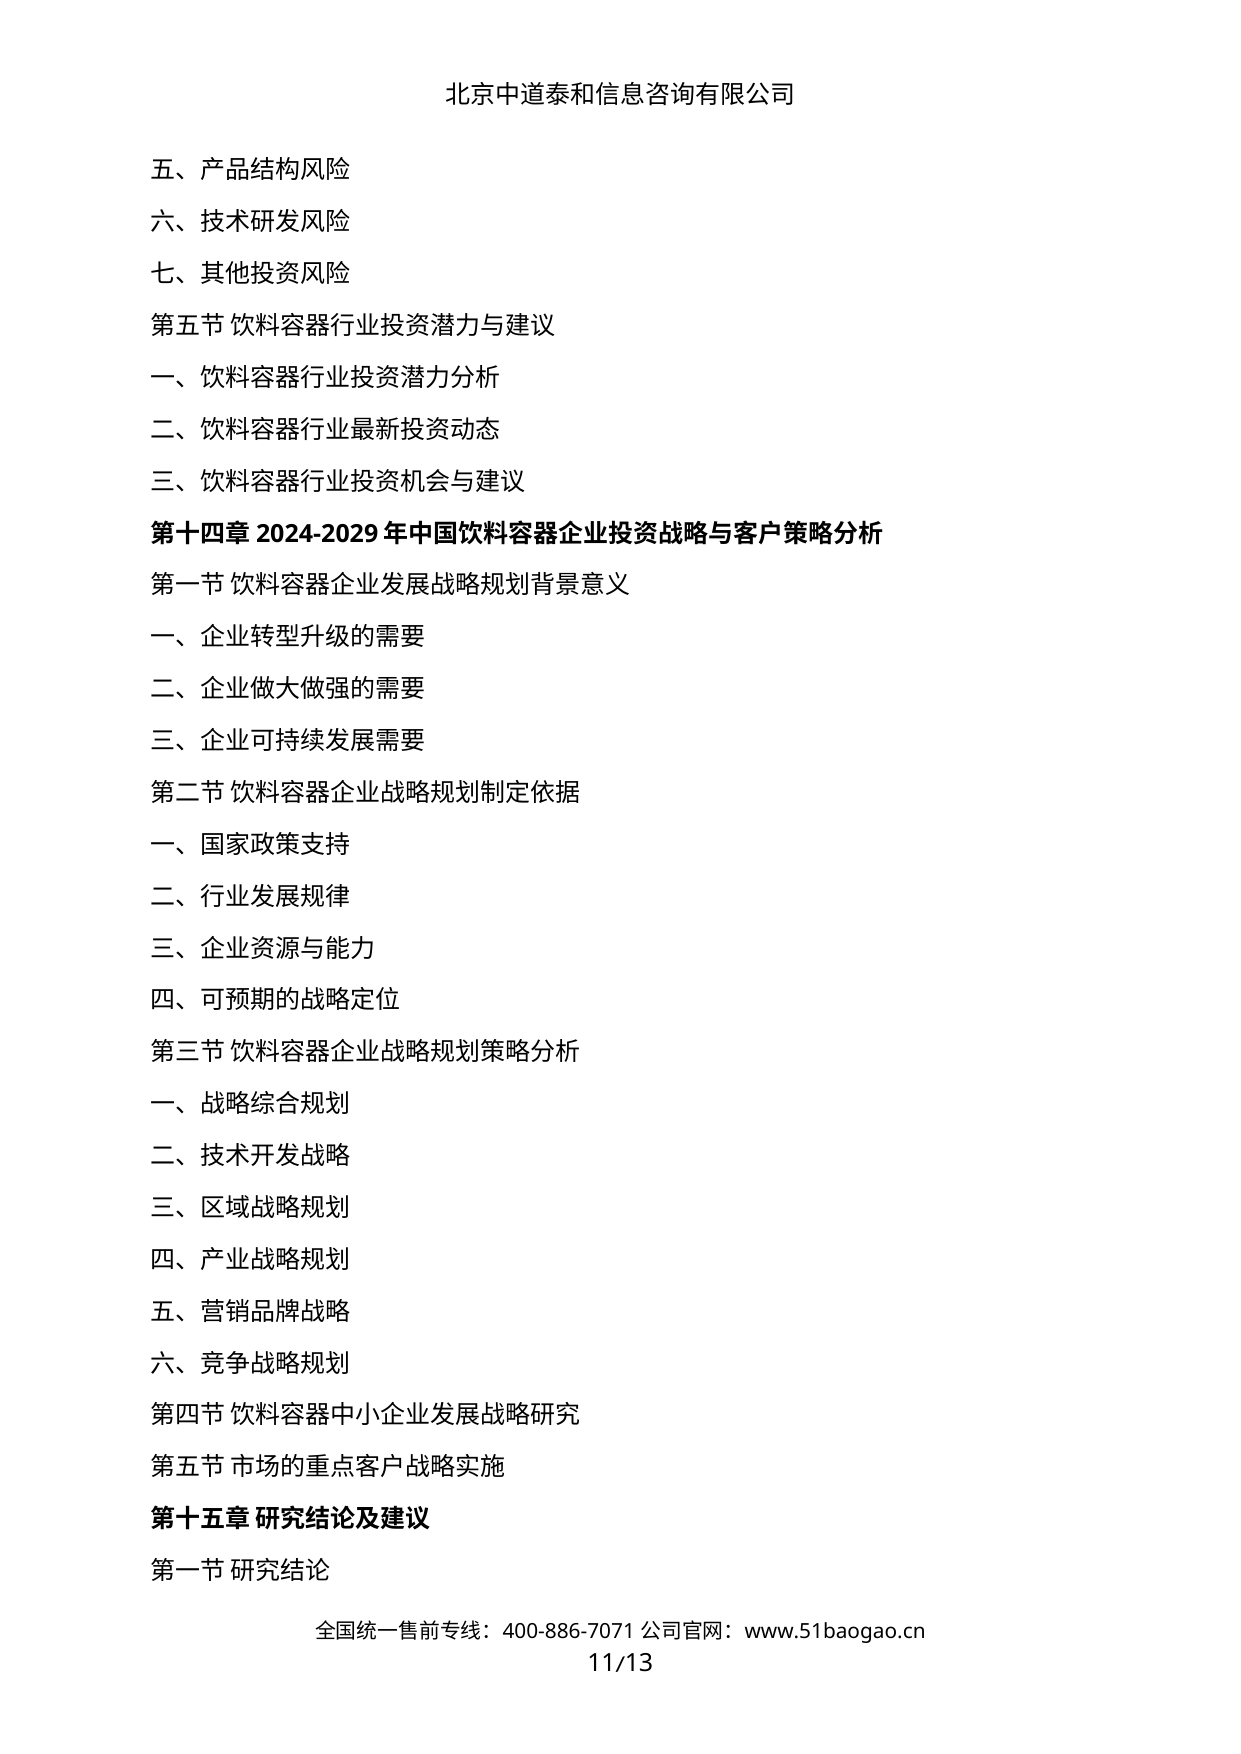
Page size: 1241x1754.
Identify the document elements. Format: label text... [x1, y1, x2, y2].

text 第五节 市场的重点客户战略实施 [150, 1447, 1090, 1483]
text 三、企业可持续发展需要 [150, 721, 1090, 757]
text 第四节 饮料容器中小企业发展战略研究 [150, 1395, 1090, 1431]
text 第三节 饮料容器企业战略规划策略分析 [150, 1032, 1090, 1068]
text 二、企业做大做强的需要 [150, 669, 1090, 705]
text 六、竞争战略规划 [150, 1343, 1090, 1379]
text 第十四章 2024-2029年中国饮料容器企业投资战略与客户策略分析 [150, 513, 1090, 549]
text 第二节 饮料容器企业战略规划制定依据 [150, 772, 1090, 809]
text 一、战略综合规划 [150, 1084, 1090, 1120]
text 四、产业战略规划 [150, 1239, 1090, 1276]
text 五、产品结构风险 [150, 150, 1090, 186]
text 一、国家政策支持 [150, 824, 1090, 861]
text 一、饮料容器行业投资潜力分析 [150, 357, 1090, 394]
text 六、技术研发风险 [150, 202, 1090, 238]
text 七、其他投资风险 [150, 254, 1090, 290]
text 二、技术开发战略 [150, 1136, 1090, 1172]
text 二、饮料容器行业最新投资动态 [150, 409, 1090, 446]
text 四、可预期的战略定位 [150, 980, 1090, 1016]
text 第一节 饮料容器企业发展战略规划背景意义 [150, 565, 1090, 601]
text 第五节 饮料容器行业投资潜力与建议 [150, 306, 1090, 342]
text 三、饮料容器行业投资机会与建议 [150, 461, 1090, 497]
text 三、企业资源与能力 [150, 928, 1090, 964]
text 五、营销品牌战略 [150, 1291, 1090, 1327]
text 一、企业转型升级的需要 [150, 617, 1090, 653]
text 二、行业发展规律 [150, 876, 1090, 912]
text 第十五章 研究结论及建议 [150, 1499, 1090, 1535]
text 三、区域战略规划 [150, 1187, 1090, 1224]
text 第一节 研究结论 [150, 1551, 1090, 1587]
